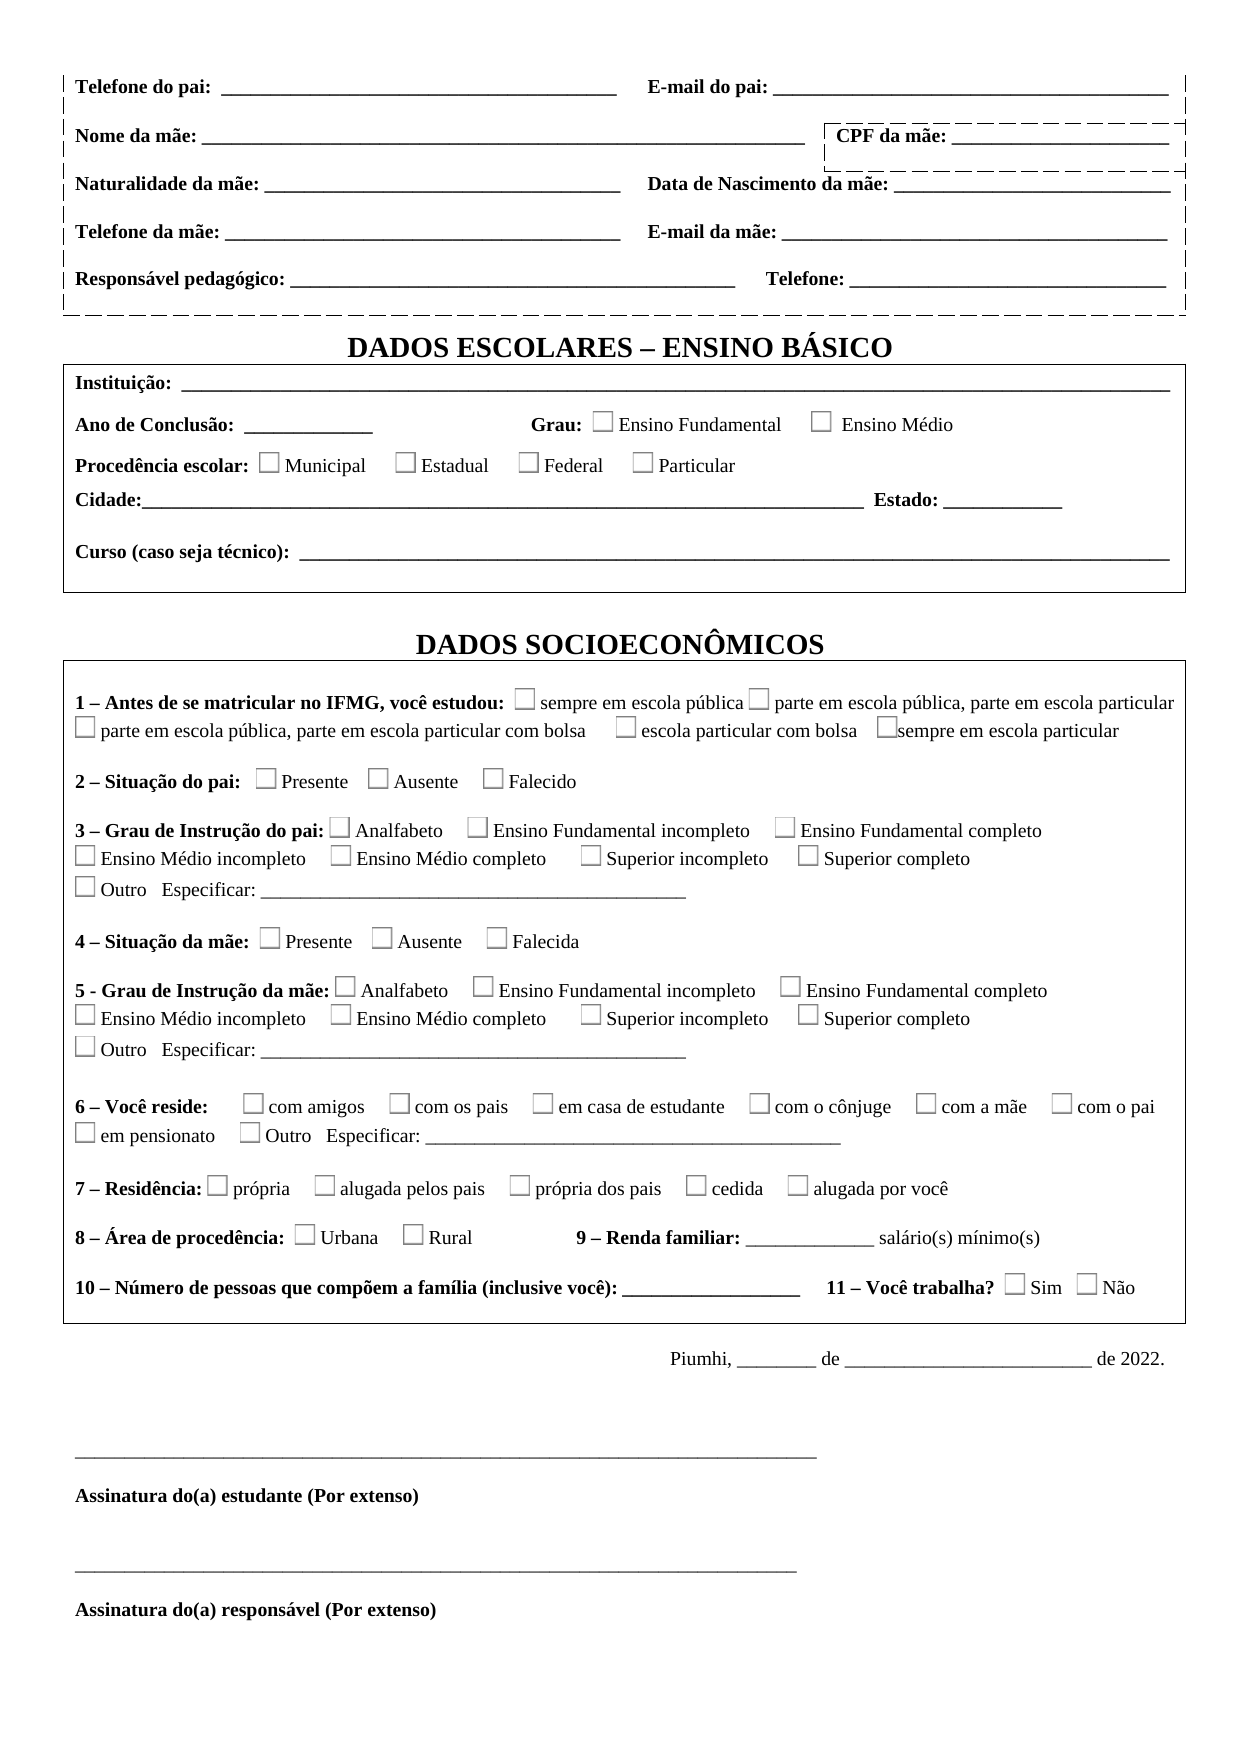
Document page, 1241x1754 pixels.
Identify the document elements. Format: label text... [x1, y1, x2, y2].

picture [798, 845, 819, 866]
picture [372, 927, 393, 949]
picture [1076, 1273, 1098, 1295]
table_cell E-mail da mãe: _______________________________________ [636, 220, 1186, 267]
picture [403, 1224, 424, 1245]
table_cell 6 – Você reside: com amigos com os pais em casa de estudante com o cônjuge com a mãe com o pai em pensionato Outro Especificar: __________________________________________ [64, 1094, 1185, 1175]
picture [1051, 1093, 1073, 1114]
table_cell E-mail do pai: ________________________________________ [636, 75, 1186, 122]
picture [581, 845, 602, 866]
picture [240, 1122, 261, 1143]
picture [473, 976, 494, 997]
text DADOS SOCIOECONÔMICOS [75, 627, 1165, 660]
table_cell 3 – Grau de Instrução do pai: Analfabeto Ensino Fundamental incompleto Ensino Fundamental completo Ensino Médio incompleto Ensino Médio completo Superior incompleto Superior completo Outro Especificar: ___________________________________________ [64, 803, 1185, 922]
picture [787, 1175, 809, 1196]
picture [811, 411, 832, 432]
table_cell Procedência escolar: Municipal Estadual Federal Particular [64, 446, 1185, 488]
picture [467, 817, 488, 838]
picture [616, 716, 637, 738]
picture [748, 688, 770, 710]
picture [259, 927, 281, 949]
picture [686, 1175, 707, 1196]
picture [749, 1093, 770, 1114]
picture [775, 817, 796, 838]
picture [877, 716, 898, 738]
table_cell 10 – Número de pessoas que compõem a família (inclusive você): __________________ 11 – Você trabalha? Sim Não [64, 1274, 1185, 1323]
picture [632, 452, 654, 473]
text _________________________________________________________________________ [75, 1552, 1165, 1575]
table_cell Telefone do pai: ________________________________________ [64, 75, 636, 122]
text Assinatura do(a) estudante (Por extenso) [75, 1484, 1165, 1507]
picture [75, 1036, 96, 1057]
picture [798, 1004, 819, 1025]
picture [581, 1004, 602, 1025]
picture [314, 1175, 335, 1196]
picture [509, 1175, 530, 1196]
picture [514, 688, 535, 710]
table_header 1 – Antes de se matricular no IFMG, você estudou: sempre em escola pública parte em escola pública, parte em escola particular parte em escola pública, parte em escola particular com bolsa escola particular com bolsa sempre em escola particular [64, 661, 1185, 762]
table_cell Curso (caso seja técnico): ________________________________________________________________________________________ [64, 540, 1185, 592]
table_cell Naturalidade da mãe: ____________________________________ [64, 171, 636, 219]
table_cell Nome da mãe: _____________________________________________________________ [64, 123, 824, 171]
table_cell Responsável pedagógico: _____________________________________________ [64, 267, 754, 314]
table_cell 4 – Situação da mãe: Presente Ausente Falecida [64, 922, 1185, 963]
picture [75, 845, 96, 866]
table_cell Telefone da mãe: ________________________________________ [64, 220, 636, 267]
table_cell Ano de Conclusão: _____________ Grau: Ensino Fundamental Ensino Médio [64, 405, 1185, 446]
table_cell 7 – Residência: própria alugada pelos pais própria dos pais cedida alugada por você [64, 1175, 1185, 1224]
picture [389, 1093, 410, 1114]
picture [294, 1224, 316, 1245]
picture [329, 817, 350, 838]
picture [259, 452, 280, 473]
table_cell Telefone: ________________________________ [754, 267, 1186, 314]
table_cell Cidade:_________________________________________________________________________ Estado: ____________ [64, 488, 1185, 540]
picture [368, 768, 389, 789]
text Piumhi, ________ de _________________________ de 2022. [75, 1347, 1165, 1370]
picture [75, 876, 96, 897]
picture [592, 411, 614, 432]
picture [1004, 1273, 1025, 1295]
picture [330, 1004, 352, 1025]
picture [395, 452, 416, 473]
picture [486, 927, 508, 949]
text DADOS ESCOLARES – ENSINO BÁSICO [75, 330, 1165, 363]
picture [532, 1093, 554, 1114]
picture [916, 1093, 937, 1114]
picture [207, 1175, 228, 1196]
picture [243, 1093, 264, 1114]
table_header Instituição: ____________________________________________________________________________________________________ [64, 365, 1185, 405]
picture [335, 976, 356, 997]
picture [75, 1122, 96, 1143]
table_cell Data de Nascimento da mãe: ____________________________ [636, 171, 1186, 219]
picture [75, 716, 96, 738]
picture [483, 768, 504, 789]
table_cell 2 – Situação do pai: Presente Ausente Falecido [64, 762, 1185, 803]
picture [518, 452, 539, 473]
table_cell 8 – Área de procedência: Urbana Rural 9 – Renda familiar: _____________ salário(s) mínimo(s) [64, 1225, 1185, 1274]
table_cell CPF da mãe: ______________________ [825, 123, 1186, 171]
text Assinatura do(a) responsável (Por extenso) [75, 1598, 1165, 1621]
text ___________________________________________________________________________ [75, 1438, 1165, 1461]
picture [256, 768, 277, 789]
table_cell 5 - Grau de Instrução da mãe: Analfabeto Ensino Fundamental incompleto Ensino Fundamental completo Ensino Médio incompleto Ensino Médio completo Superior incompleto Superior completo Outro Especificar: ___________________________________________ [64, 963, 1185, 1093]
picture [780, 976, 801, 997]
picture [330, 845, 352, 866]
picture [75, 1004, 96, 1025]
